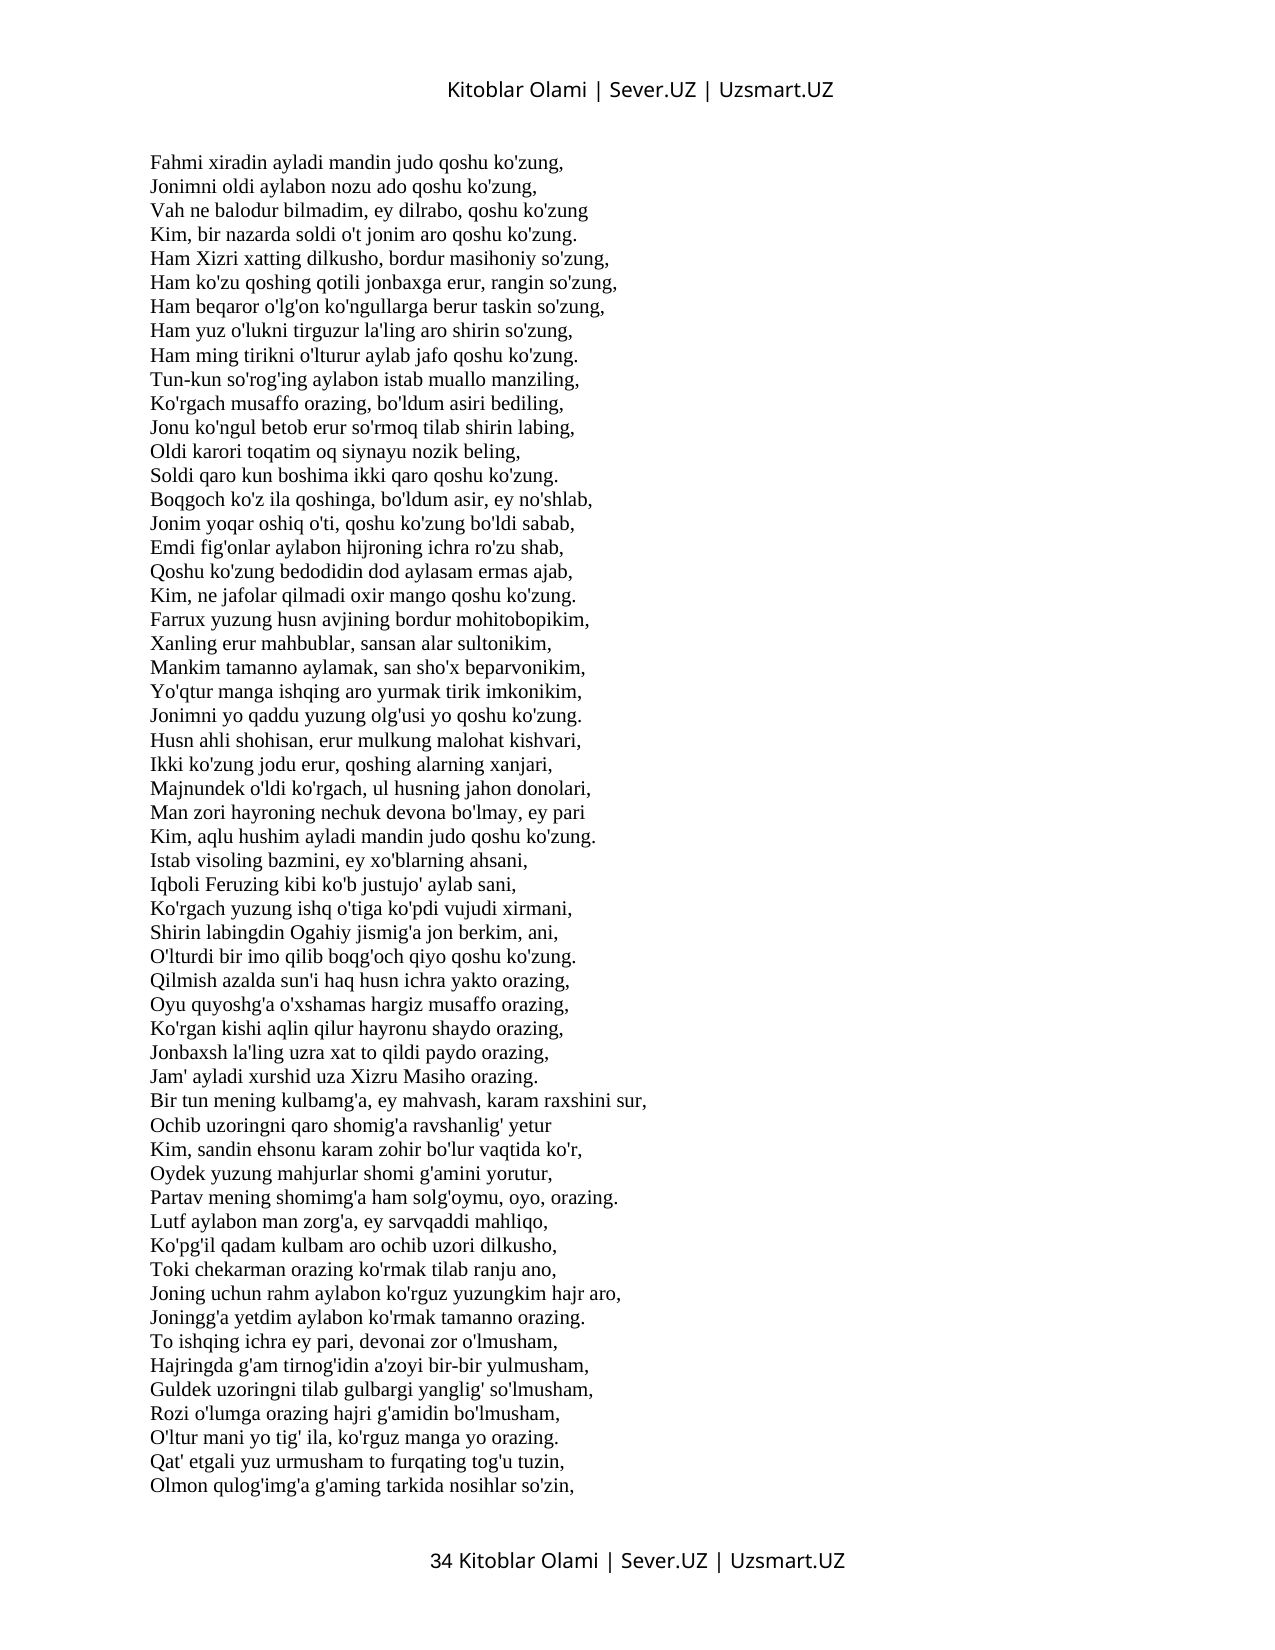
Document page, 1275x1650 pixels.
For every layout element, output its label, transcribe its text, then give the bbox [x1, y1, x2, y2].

text Jonbaxsh la'ling uzra xat to qildi paydo orazing, [150, 1040, 1125, 1064]
text Jonu ko'ngul betob erur so'rmoq tilab shirin labing, [150, 415, 1125, 439]
text Guldek uzoringni tilab gulbargi yanglig' so'lmusham, [150, 1377, 1125, 1401]
text Mankim tamanno aylamak, san sho'x beparvonikim, [150, 655, 1125, 679]
text Oydek yuzung mahjurlar shomi g'amini yorutur, [150, 1161, 1125, 1185]
text Shirin labingdin Ogahiy jismig'a jon berkim, ani, [150, 920, 1125, 944]
text Ham Xizri xatting dilkusho, bordur masihoniy so'zung, [150, 246, 1125, 270]
text Vah ne balodur bilmadim, ey dilrabo, qoshu ko'zung [150, 198, 1125, 222]
text Husn ahli shohisan, erur mulkung malohat kishvari, [150, 727, 1125, 752]
text Ham beqaror o'lg'on ko'ngullarga berur taskin so'zung, [150, 294, 1125, 318]
text Jam' ayladi xurshid uza Xizru Masiho orazing. [150, 1064, 1125, 1088]
text Kim, ne jafolar qilmadi oxir mango qoshu ko'zung. [150, 583, 1125, 607]
text Kim, sandin ehsonu karam zohir bo'lur vaqtida ko'r, [150, 1137, 1125, 1161]
text Kim, aqlu hushim ayladi mandin judo qoshu ko'zung. [150, 824, 1125, 848]
text O'ltur mani yo tig' ila, ko'rguz manga yo orazing. [150, 1425, 1125, 1449]
text Ko'rgach musaffo orazing, bo'ldum asiri bediling, [150, 391, 1125, 415]
text Soldi qaro kun boshima ikki qaro qoshu ko'zung. [150, 463, 1125, 487]
text Lutf aylabon man zorg'a, ey sarvqaddi mahliqo, [150, 1209, 1125, 1233]
text Ham yuz o'lukni tirguzur la'ling aro shirin so'zung, [150, 318, 1125, 342]
text Ham ko'zu qoshing qotili jonbaxga erur, rangin so'zung, [150, 270, 1125, 294]
text Joningg'a yetdim aylabon ko'rmak tamanno orazing. [150, 1305, 1125, 1329]
text Iqboli Feruzing kibi ko'b justujo' aylab sani, [150, 872, 1125, 896]
text Hajringda g'am tirnog'idin a'zoyi bir-bir yulmusham, [150, 1353, 1125, 1377]
text Man zori hayroning nechuk devona bo'lmay, ey pari [150, 800, 1125, 824]
text Yo'qtur manga ishqing aro yurmak tirik imkonikim, [150, 679, 1125, 703]
text Partav mening shomimg'a ham solg'oymu, oyo, orazing. [150, 1185, 1125, 1209]
text Qat' etgali yuz urmusham to furqating tog'u tuzin, [150, 1449, 1125, 1473]
text Emdi fig'onlar aylabon hijroning ichra ro'zu shab, [150, 535, 1125, 559]
text Ochib uzoringni qaro shomig'a ravshanlig' yetur [150, 1112, 1125, 1137]
text Xanling erur mahbublar, sansan alar sultonikim, [150, 631, 1125, 655]
text Tun-kun so'rog'ing aylabon istab muallo manziling, [150, 367, 1125, 391]
text Jonimni oldi aylabon nozu ado qoshu ko'zung, [150, 174, 1125, 198]
text Fahmi xiradin ayladi mandin judo qoshu ko'zung, [150, 150, 1125, 174]
text Toki chekarman orazing ko'rmak tilab ranju ano, [150, 1257, 1125, 1281]
text Ko'rgan kishi aqlin qilur hayronu shaydo orazing, [150, 1016, 1125, 1040]
text Ikki ko'zung jodu erur, qoshing alarning xanjari, [150, 752, 1125, 776]
text Oldi karori toqatim oq siynayu nozik beling, [150, 439, 1125, 463]
text Farrux yuzung husn avjining bordur mohitobopikim, [150, 607, 1125, 631]
text Jonim yoqar oshiq o'ti, qoshu ko'zung bo'ldi sabab, [150, 511, 1125, 535]
text To ishqing ichra ey pari, devonai zor o'lmusham, [150, 1329, 1125, 1353]
text Jonimni yo qaddu yuzung olg'usi yo qoshu ko'zung. [150, 703, 1125, 727]
text Qilmish azalda sun'i haq husn ichra yakto orazing, [150, 968, 1125, 992]
text Ko'rgach yuzung ishq o'tiga ko'pdi vujudi xirmani, [150, 896, 1125, 920]
text Ham ming tirikni o'lturur aylab jafo qoshu ko'zung. [150, 342, 1125, 367]
text Oyu quyoshg'a o'xshamas hargiz musaffo orazing, [150, 992, 1125, 1016]
text Boqgoch ko'z ila qoshinga, bo'ldum asir, ey no'shlab, [150, 487, 1125, 511]
text Olmon qulog'img'a g'aming tarkida nosihlar so'zin, [150, 1473, 1125, 1497]
text Kim, bir nazarda soldi o't jonim aro qoshu ko'zung. [150, 222, 1125, 246]
text Joning uchun rahm aylabon ko'rguz yuzungkim hajr aro, [150, 1281, 1125, 1305]
text Qoshu ko'zung bedodidin dod aylasam ermas ajab, [150, 559, 1125, 583]
text Rozi o'lumga orazing hajri g'amidin bo'lmusham, [150, 1401, 1125, 1425]
text Istab visoling bazmini, ey xo'blarning ahsani, [150, 848, 1125, 872]
text Ko'pg'il qadam kulbam aro ochib uzori dilkusho, [150, 1233, 1125, 1257]
text Bir tun mening kulbamg'a, ey mahvash, karam raxshini sur, [150, 1088, 1125, 1112]
text O'lturdi bir imo qilib boqg'och qiyo qoshu ko'zung. [150, 944, 1125, 968]
text Majnundek o'ldi ko'rgach, ul husning jahon donolari, [150, 776, 1125, 800]
